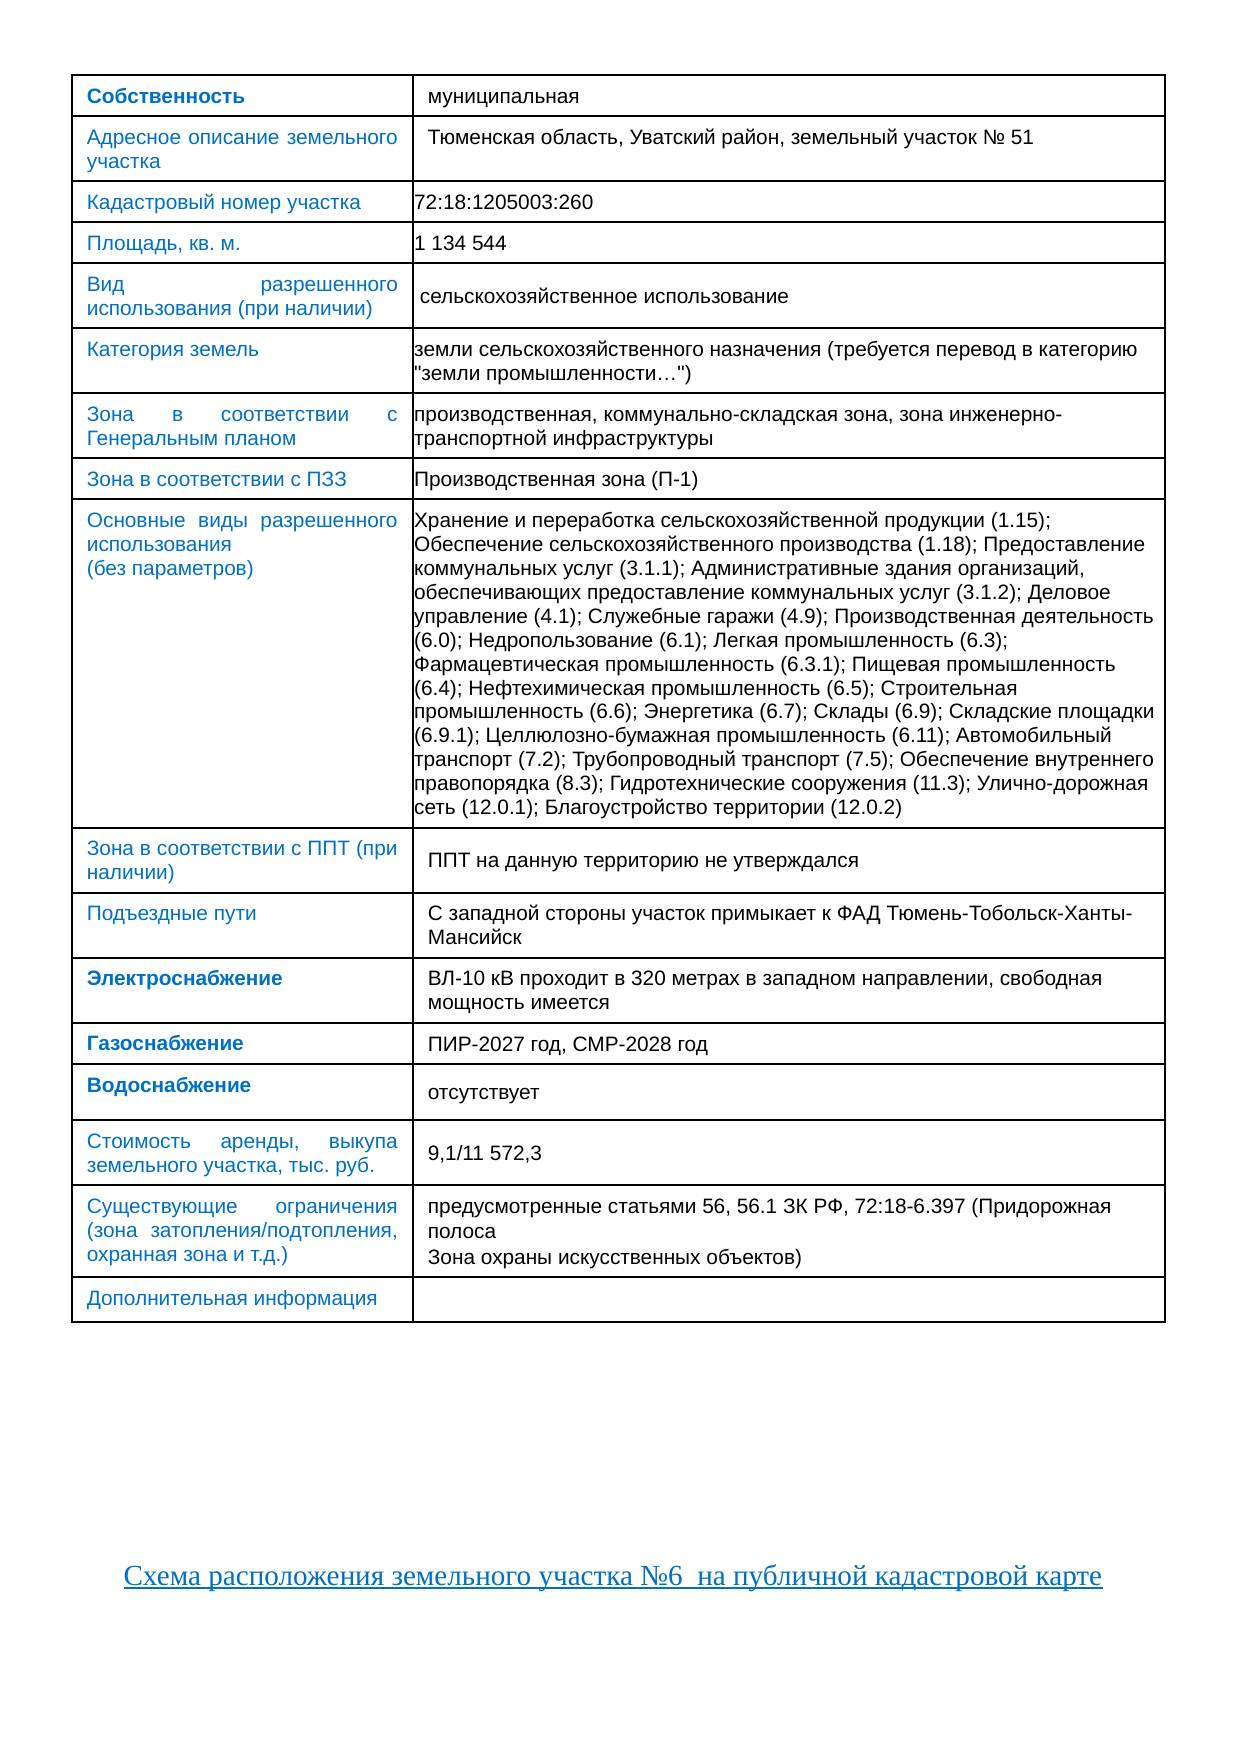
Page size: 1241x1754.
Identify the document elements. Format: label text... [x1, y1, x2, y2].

table_header муниципальная [414, 76, 1164, 115]
table_cell 9,1/11 572,3 [414, 1121, 1164, 1184]
table_cell Зона в соответствии с Генеральным планом [73, 394, 412, 457]
table_cell Хранение и переработка сельскохозяйственной продукции (1.15); Обеспечение сельскохозяйственного производства (1.18); Предоставление коммунальных услуг (3.1.1); Административные здания организаций, обеспечивающих предоставление коммунальных услуг (3.1.2); Деловое управление (4.1); Служебные гаражи (4.9); Производственная деятельность (6.0); Недропользование (6.1); Легкая промышленность (6.3); Фармацевтическая промышленность (6.3.1); Пищевая промышленность (6.4); Нефтехимическая промышленность (6.5); Строительная промышленность (6.6); Энергетика (6.7); Склады (6.9); Складские площадки (6.9.1); Целлюлозно-бумажная промышленность (6.11); Автомобильный транспорт (7.2); Трубопроводный транспорт (7.5); Обеспечение внутреннего правопорядка (8.3); Гидротехнические сооружения (11.3); Улично-дорожная сеть (12.0.1); Благоустройство территории (12.0.2) [414, 500, 1164, 827]
table_cell Дополнительная информация [73, 1278, 412, 1321]
table_cell Вид разрешенного использования (при наличии) [73, 264, 412, 327]
table_cell Кадастровый номер участка [73, 182, 412, 221]
table_cell Водоснабжение [73, 1065, 412, 1119]
table_cell ВЛ-10 кВ проходит в 320 метрах в западном направлении, свободная мощность имеется [414, 959, 1164, 1022]
table_cell С западной стороны участок примыкает к ФАД Тюмень-Тобольск-Ханты-Мансийск [414, 894, 1164, 957]
table_cell производственная, коммунально-складская зона, зона инженерно-транспортной инфраструктуры [414, 394, 1164, 457]
table_cell 1 134 544 [414, 223, 1164, 262]
table_cell Тюменская область, Уватский район, земельный участок № 51 [414, 117, 1164, 180]
table_header Собственность [73, 76, 412, 115]
table_cell земли сельскохозяйственного назначения (требуется перевод в категорию "земли промышленности…") [414, 329, 1164, 392]
table_cell 72:18:1205003:260 [414, 182, 1164, 221]
table_cell Категория земель [73, 329, 412, 392]
text Схема расположения земельного участка №6 на публичной кадастровой карте [59, 1558, 1152, 1591]
table_cell [414, 1278, 1164, 1321]
table_cell ПИР-2027 год, СМР-2028 год [414, 1024, 1164, 1063]
table_cell ППТ на данную территорию не утверждался [414, 829, 1164, 892]
table_cell Подъездные пути [73, 894, 412, 957]
table_cell Существующие ограничения (зона затопления/подтопления, охранная зона и т.д.) [73, 1186, 412, 1276]
table_cell Стоимость аренды, выкупа земельного участка, тыс. руб. [73, 1121, 412, 1184]
table_cell сельскохозяйственное использование [414, 264, 1164, 327]
table_cell Зона в соответствии с ППТ (при наличии) [73, 829, 412, 892]
table_cell отсутствует [414, 1065, 1164, 1119]
table_cell предусмотренные статьями 56, 56.1 ЗК РФ, 72:18-6.397 (Придорожная полоса Зона охраны искусственных объектов) [414, 1186, 1164, 1276]
table_cell Производственная зона (П-1) [414, 459, 1164, 498]
table_cell Зона в соответствии с ПЗЗ [73, 459, 412, 498]
table_cell Площадь, кв. м. [73, 223, 412, 262]
table_cell Газоснабжение [73, 1024, 412, 1063]
table_cell Адресное описание земельного участка [73, 117, 412, 180]
table_cell Основные виды разрешенного использования (без параметров) [73, 500, 412, 827]
table_cell Электроснабжение [73, 959, 412, 1022]
